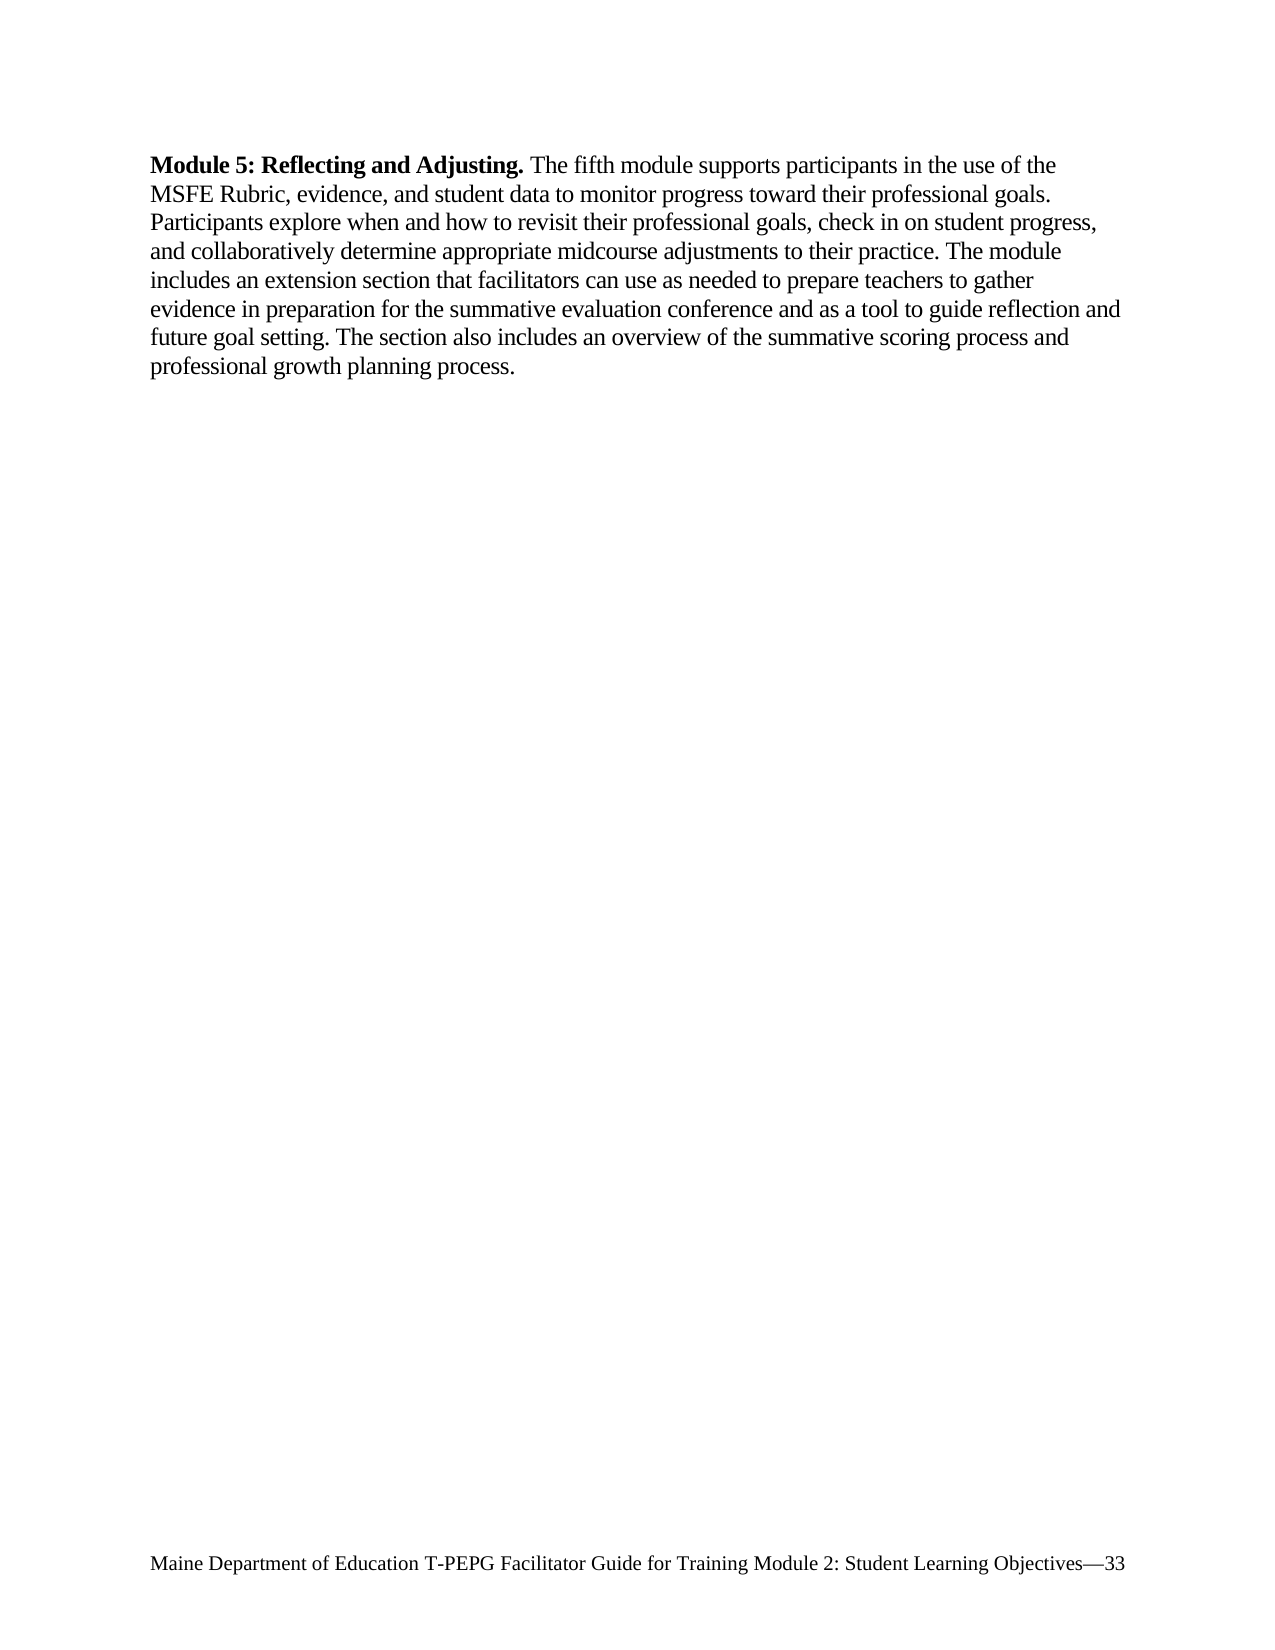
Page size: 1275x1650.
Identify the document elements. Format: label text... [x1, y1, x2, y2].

text Module 5: Reflecting and Adjusting. The fifth module supports participants in the use of the MSFE Rubric, evidence, and student data to monitor progress toward their professional goals. Participants explore when and how to revisit their professional goals, check in on student progress, and collaboratively determine appropriate midcourse adjustments to their practice. The module includes an extension section that facilitators can use as needed to prepare teachers to gather evidence in preparation for the summative evaluation conference and as a tool to guide reflection and future goal setting. The section also includes an overview of the summative scoring process and professional growth planning process. [150, 150, 1125, 380]
